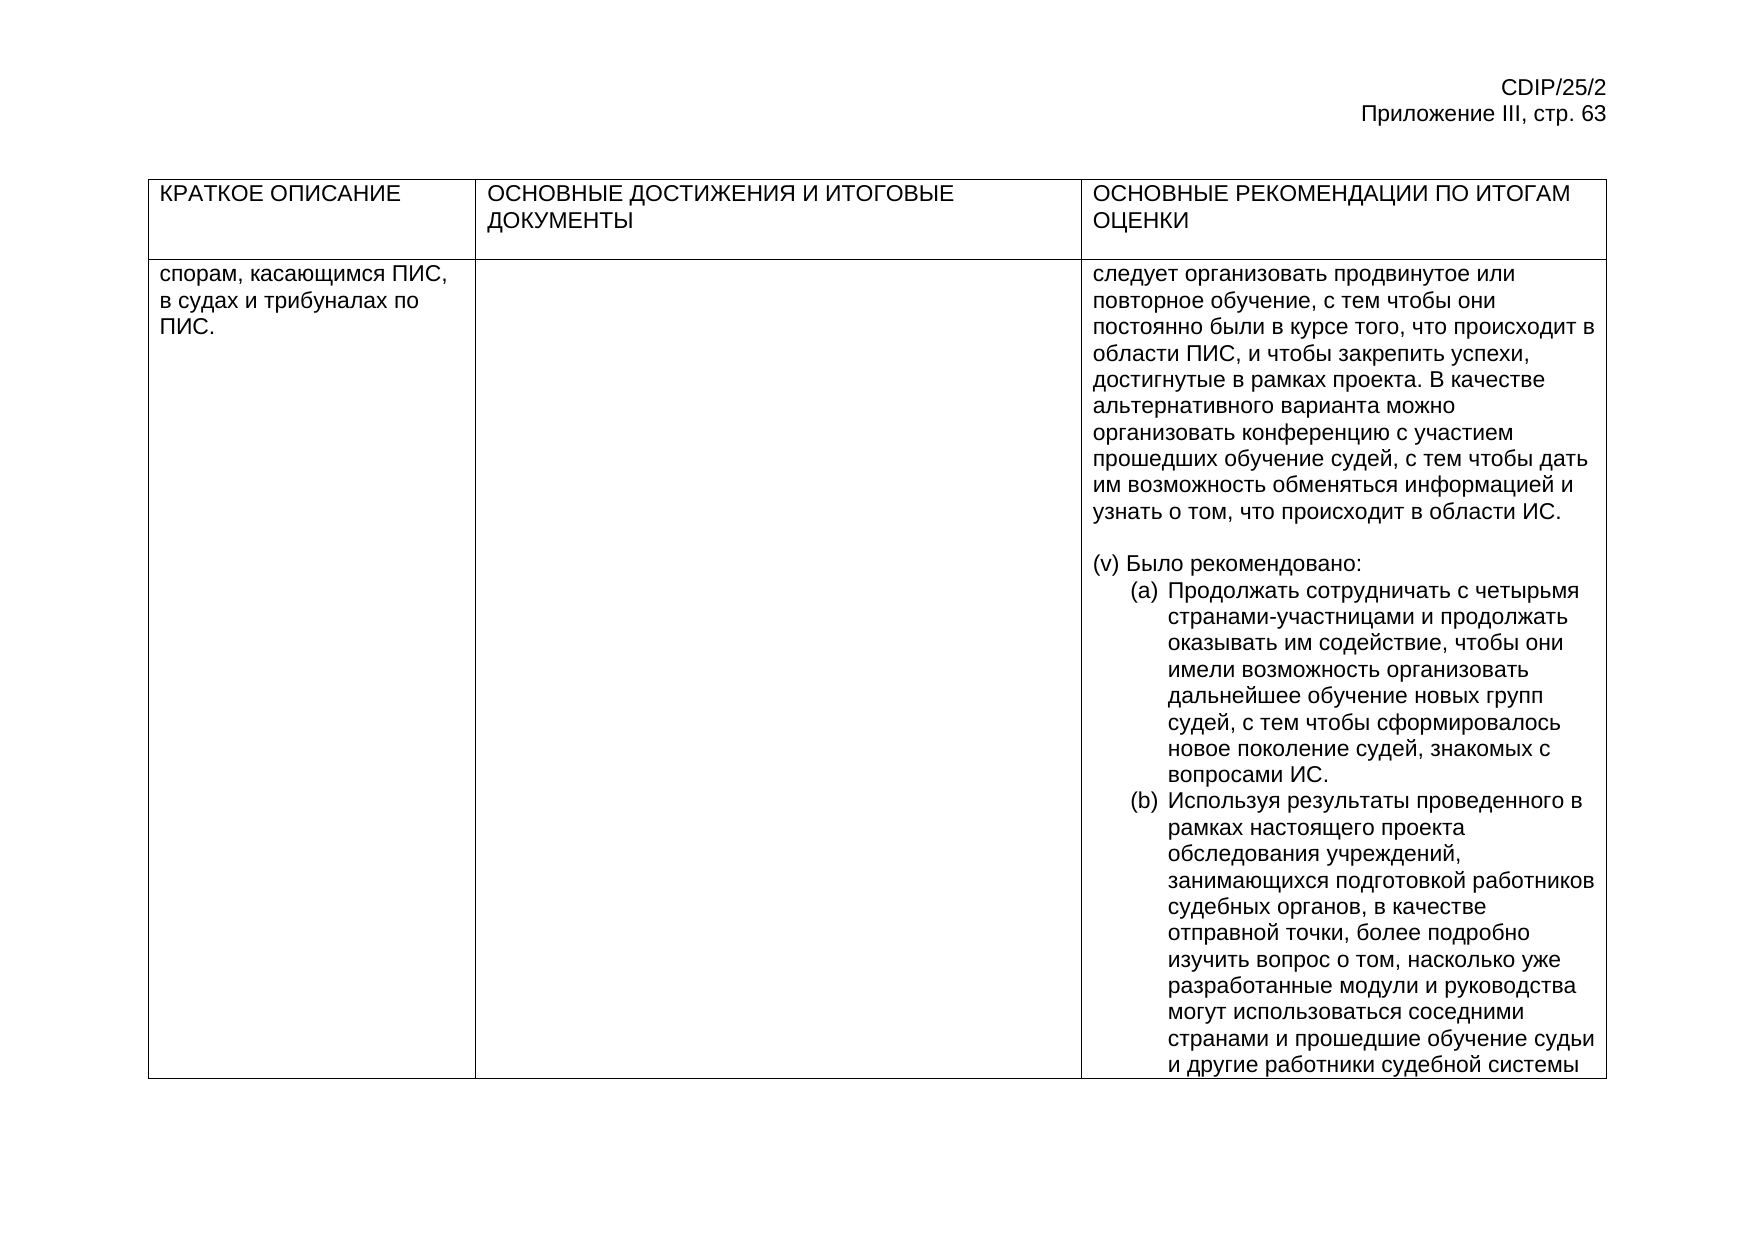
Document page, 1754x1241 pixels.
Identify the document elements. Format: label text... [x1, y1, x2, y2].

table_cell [1082, 260, 1606, 1077]
table_header ОСНОВНЫЕ ДОСТИЖЕНИЯ И ИТОГОВЫЕ ДОКУМЕНТЫ [476, 180, 1081, 259]
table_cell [149, 260, 475, 1077]
table_header КРАТКОЕ ОПИСАНИЕ [149, 180, 475, 259]
table_header ОСНОВНЫЕ РЕКОМЕНДАЦИИ ПО ИТОГАМ ОЦЕНКИ [1082, 180, 1606, 259]
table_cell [476, 260, 1081, 1077]
